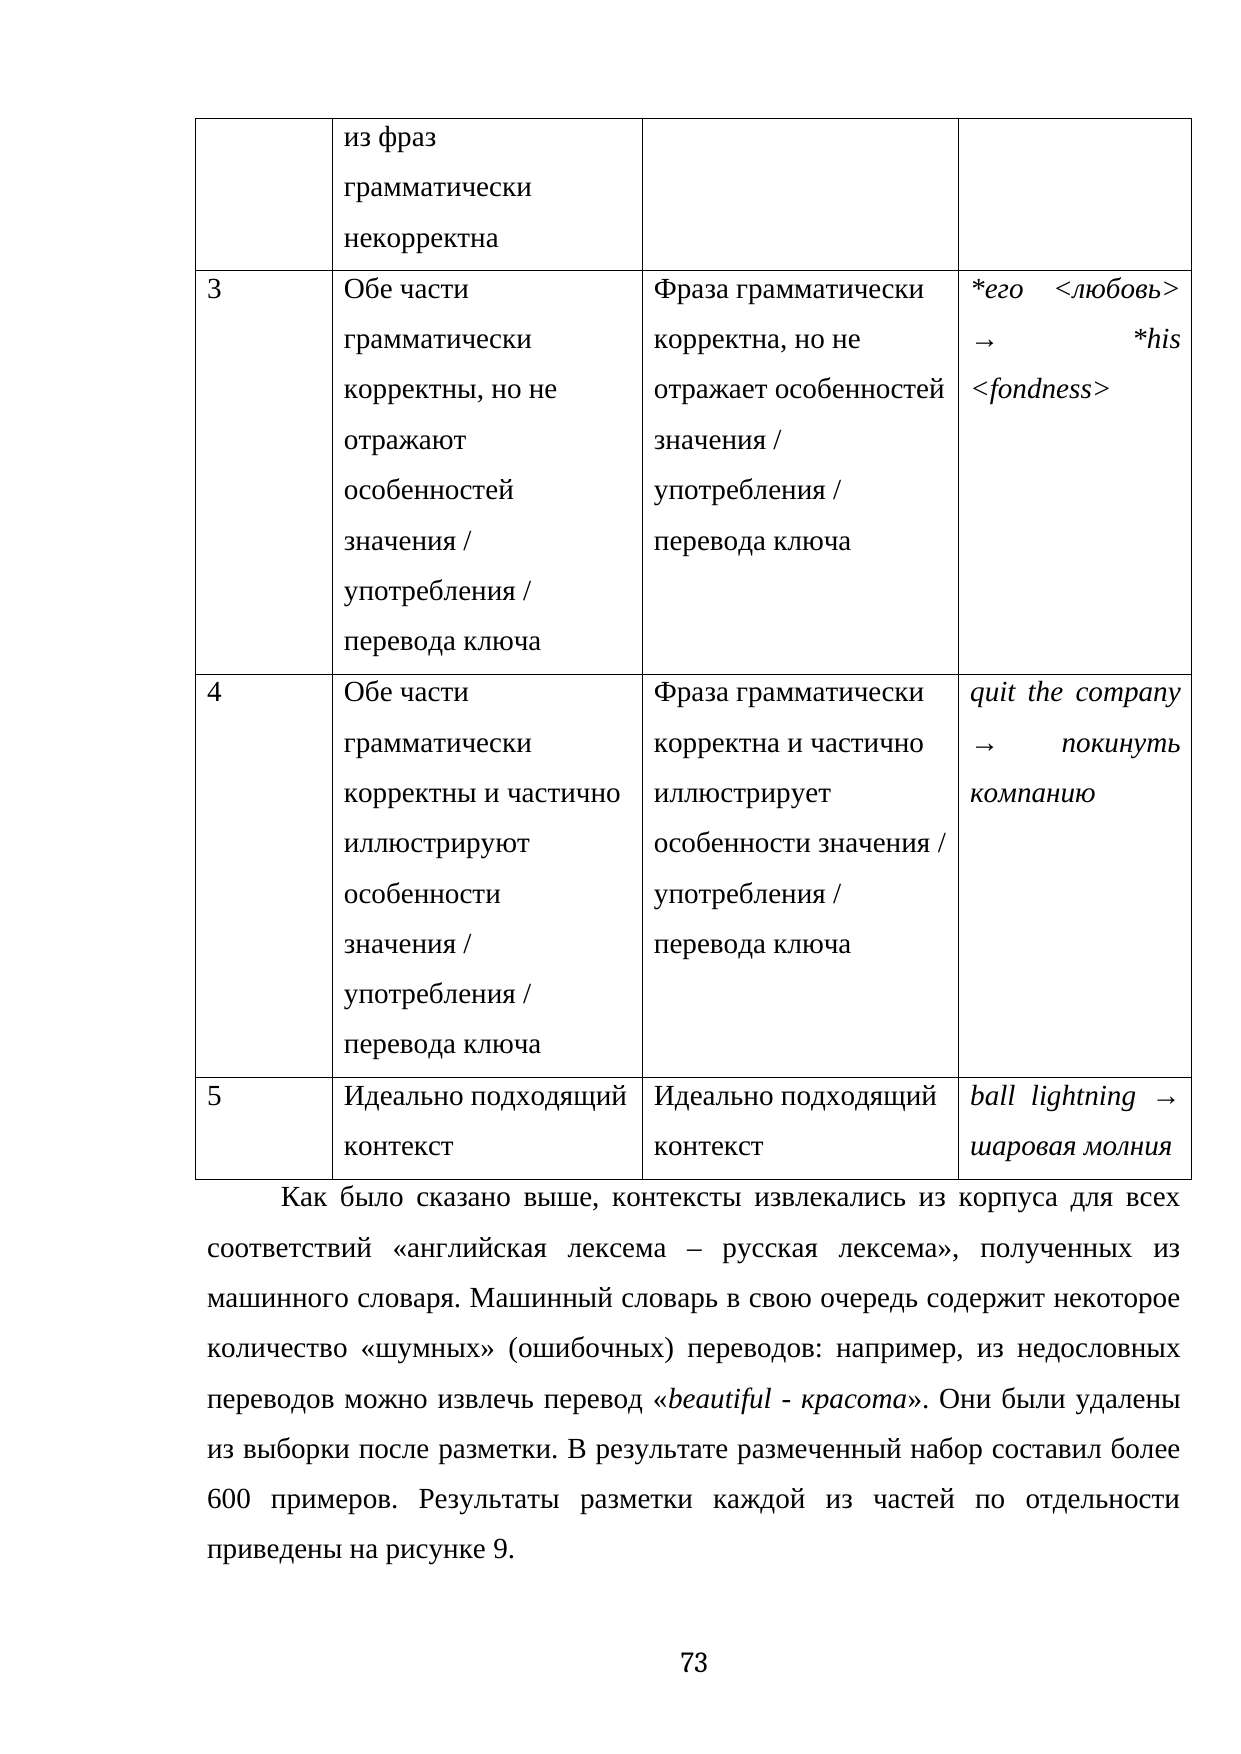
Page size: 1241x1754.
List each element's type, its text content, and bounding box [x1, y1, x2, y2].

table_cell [643, 119, 958, 270]
table_cell Обе части грамматически корректны и частично иллюстрируют особенности значения / употребления / перевода ключа [333, 675, 642, 1077]
table_cell Обе части грамматически корректны, но не отражают особенностей значения / употребления / перевода ключа [333, 271, 642, 673]
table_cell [333, 119, 642, 270]
table_cell Идеально подходящий контекст [643, 1078, 958, 1178]
table_cell *его <любовь> → *his <fondness> [959, 271, 1191, 673]
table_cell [959, 119, 1191, 270]
table_cell ball lightning → шаровая молния [959, 1078, 1191, 1178]
table_cell quit the company → покинуть компанию [959, 675, 1191, 1077]
table_cell Фраза грамматически корректна и частично иллюстрирует особенности значения / употребления / перевода ключа [643, 675, 958, 1077]
table_cell Идеально подходящий контекст [333, 1078, 642, 1178]
table_cell 4 [196, 675, 332, 1077]
table_cell 2 [196, 119, 332, 270]
text Как было сказано выше, контексты извлекались из корпуса для всех соответствий «английская лексема – русская лексема», полученных из машинного словаря. Машинный словарь в свою очередь содержит некоторое количество «шумных» (ошибочных) переводов: например, из недословных переводов можно извлечь перевод «beautiful - красота». Они были удалены из выборки после разметки. В результате размеченный набор составил более 600 примеров. Результаты разметки каждой из частей по отдельности приведены на рисунке 9. [207, 1180, 1181, 1565]
table_cell 5 [196, 1078, 332, 1178]
table_cell Фраза грамматически корректна, но не отражает особенностей значения / употребления / перевода ключа [643, 271, 958, 673]
table_cell 3 [196, 271, 332, 673]
